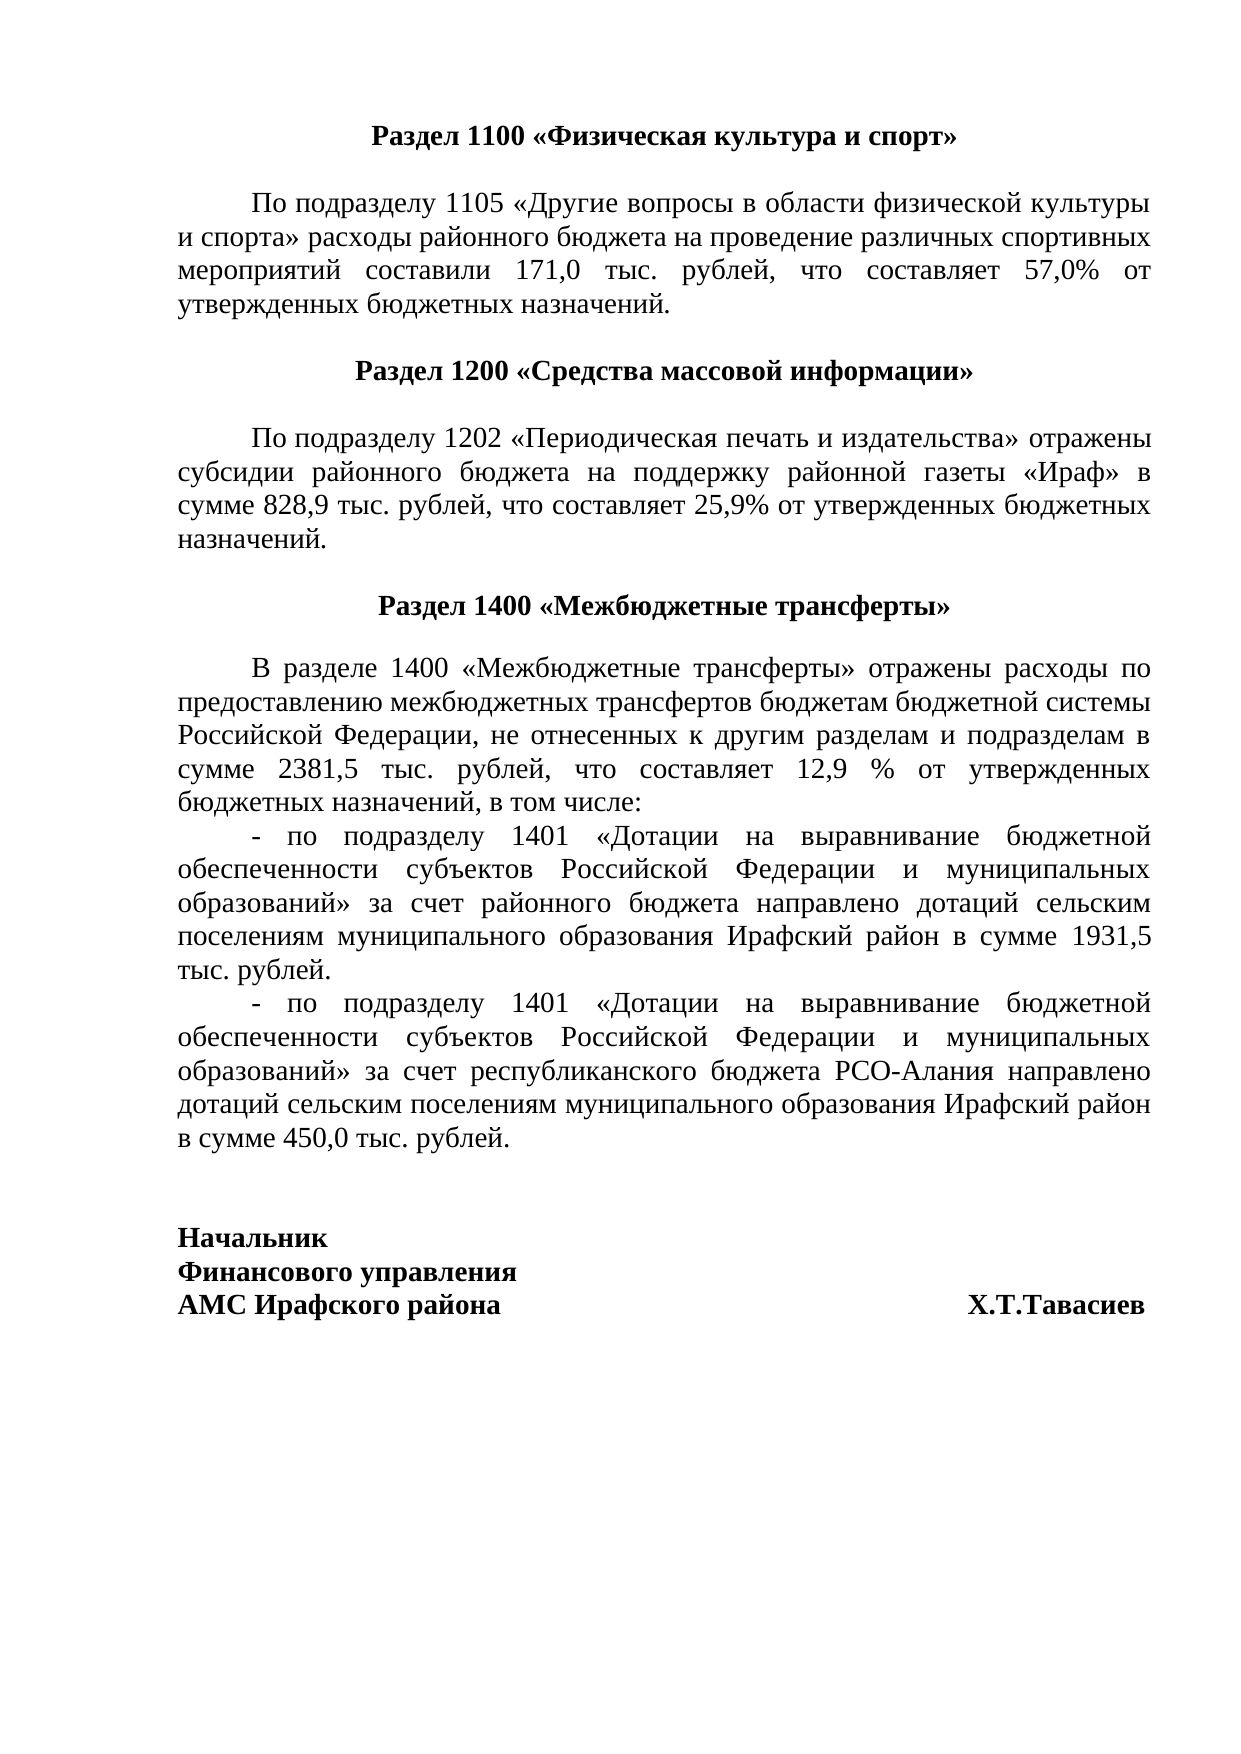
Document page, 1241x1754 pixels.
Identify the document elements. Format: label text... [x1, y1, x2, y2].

text Раздел 1200 «Средства массовой информации» [177, 353, 1152, 387]
text По подразделу 1105 «Другие вопросы в области физической культуры и спорта» расходы районного бюджета на проведение различных спортивных мероприятий составили 171,0 тыс. рублей, что составляет 57,0% от утвержденных бюджетных назначений. [177, 185, 1152, 319]
text По подразделу 1202 «Периодическая печать и издательства» отражены субсидии районного бюджета на поддержку районной газеты «Ираф» в сумме 828,9 тыс. рублей, что составляет 25,9% от утвержденных бюджетных назначений. [177, 420, 1152, 554]
text - по подразделу 1401 «Дотации на выравнивание бюджетной обеспеченности субъектов Российской Федерации и муниципальных образований» за счет районного бюджета направлено дотаций сельским поселениям муниципального образования Ирафский район в сумме 1931,5 тыс. рублей. [177, 885, 1152, 986]
text Раздел 1400 «Межбюджетные трансферты» [177, 588, 1152, 621]
text Начальник [177, 1220, 1152, 1254]
text В разделе 1400 «Межбюджетные трансферты» отражены расходы по предоставлению межбюджетных трансфертов бюджетам бюджетной системы Российской Федерации, не отнесенных к другим разделам и подразделам в сумме 2381,5 тыс. рублей, что составляет 12,9 % от утвержденных бюджетных назначений, в том числе: [177, 650, 1152, 818]
text Раздел 1100 «Физическая культура и спорт» [177, 118, 1152, 152]
text АМС Ирафского района Х.Т.Тавасиев [177, 1287, 1152, 1321]
text Финансового управления [177, 1254, 1152, 1287]
text - по подразделу 1401 «Дотации на выравнивание бюджетной обеспеченности субъектов Российской Федерации и муниципальных образований» за счет республиканского бюджета РСО-Алания направлено дотаций сельским поселениям муниципального образования Ирафский район в сумме 450,0 тыс. рублей. [177, 1053, 1152, 1153]
